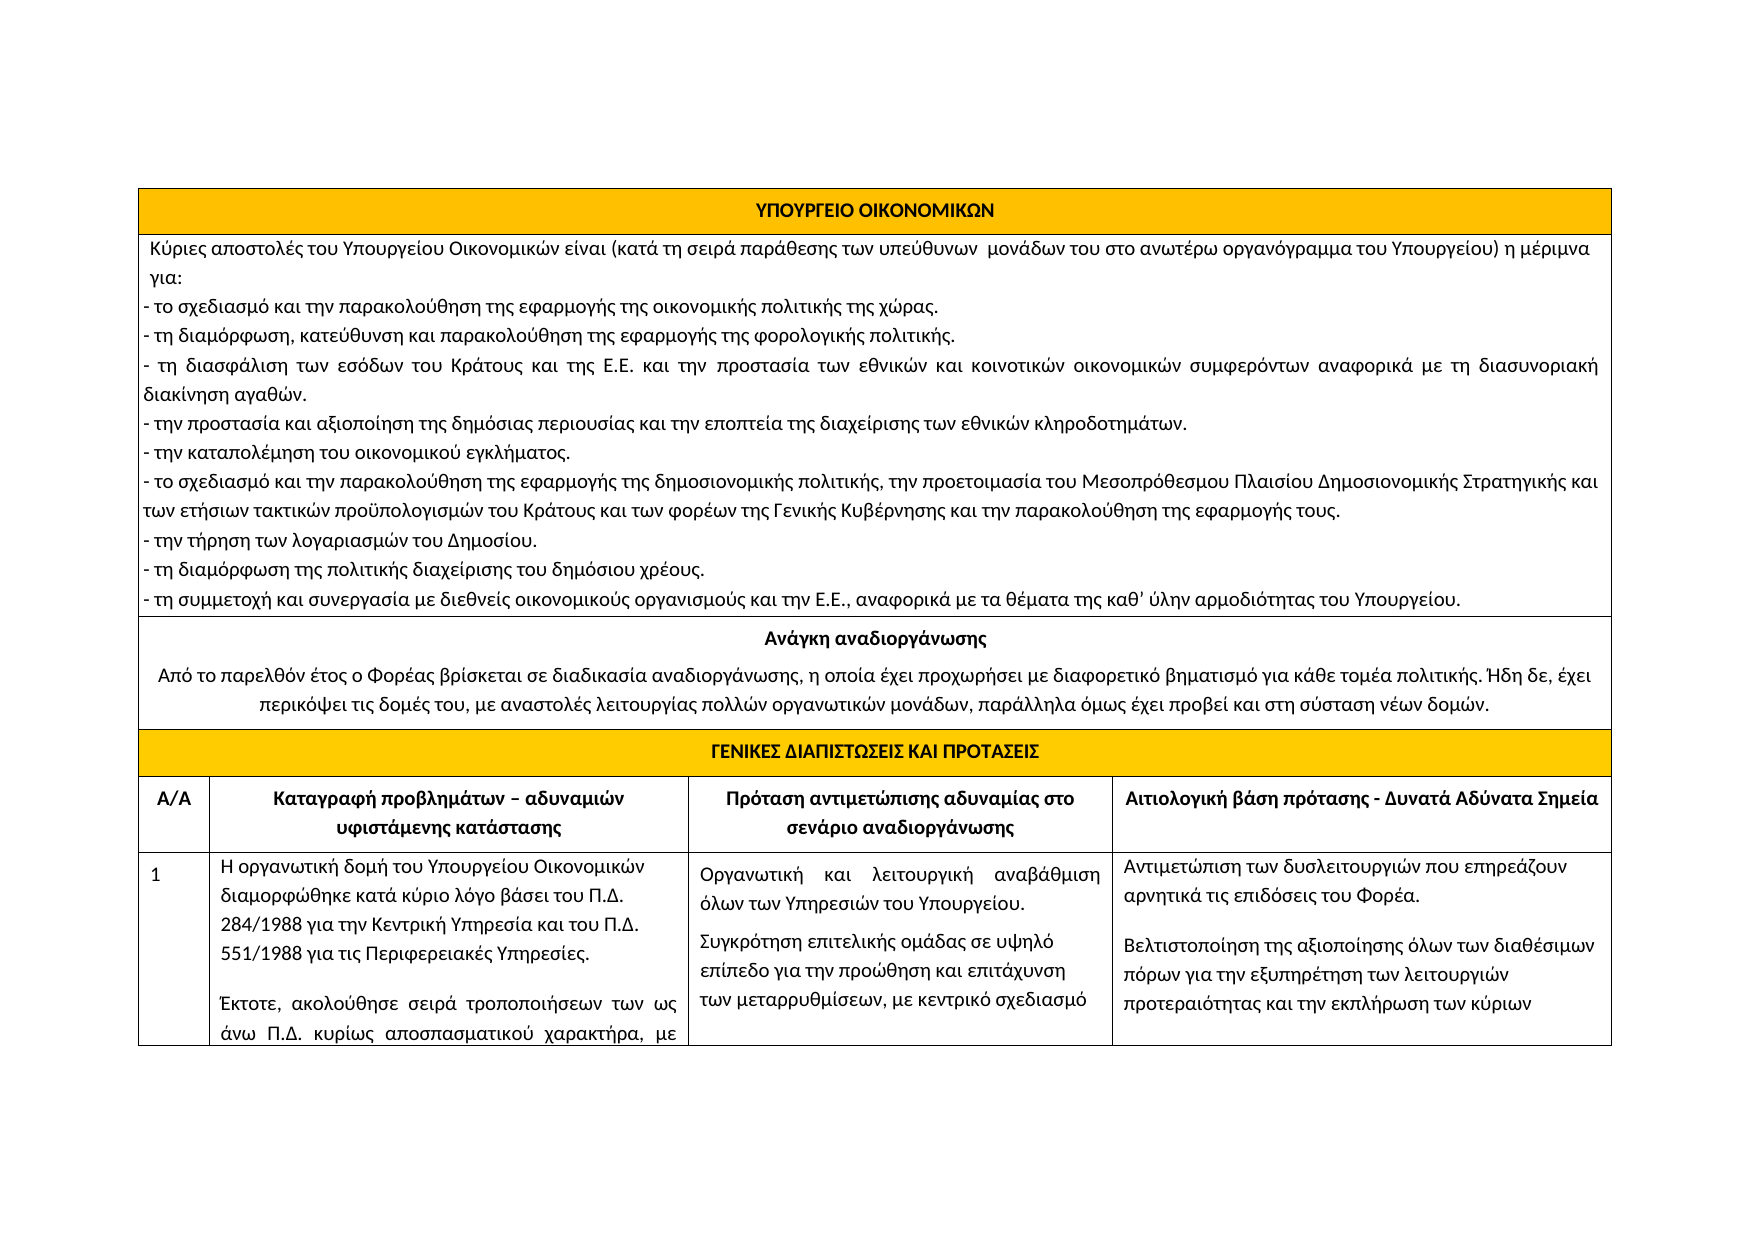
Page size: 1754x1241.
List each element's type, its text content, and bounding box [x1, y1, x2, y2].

table_cell Αιτιολογική βάση πρότασης - Δυνατά Αδύνατα Σημεία [1113, 777, 1611, 852]
table_cell Α/Α [139, 777, 209, 852]
table_cell Πρόταση αντιμετώπισης αδυναμίας στο σενάριο αναδιοργάνωσης [689, 777, 1112, 852]
table_cell ΓΕΝΙΚΕΣ ΔΙΑΠΙΣΤΩΣΕΙΣ ΚΑΙ ΠΡΟΤΑΣΕΙΣ [139, 730, 1611, 776]
table_cell Κύριες αποστολές του Υπουργείου Οικονομικών είναι (κατά τη σειρά παράθεσης των υπεύθυνων μονάδων του στο ανωτέρω οργανόγραμμα του Υπουργείου) η μέριμνα για: - το σχεδιασμό και την παρακολούθηση της εφαρμογής της οικονομικής πολιτικής της χώρας. - τη διαμόρφωση, κατεύθυνση και παρακολούθηση της εφαρμογής της φορολογικής πολιτικής. - τη διασφάλιση των εσόδων του Κράτους και της Ε.Ε. και την προστασία των εθνικών και κοινοτικών οικονομικών συμφερόντων αναφορικά με τη διασυνοριακή διακίνηση αγαθών. - την προστασία και αξιοποίηση της δημόσιας περιουσίας και την εποπτεία της διαχείρισης των εθνικών κληροδοτημάτων. - την καταπολέμηση του οικονομικού εγκλήματος. - το σχεδιασμό και την παρακολούθηση της εφαρμογής της δημοσιονομικής πολιτικής, την προετοιμασία του Μεσοπρόθεσμου Πλαισίου Δημοσιονομικής Στρατηγικής και των ετήσιων τακτικών προϋπολογισμών του Κράτους και των φορέων της Γενικής Κυβέρνησης και την παρακολούθηση της εφαρμογής τους. - την τήρηση των λογαριασμών του Δημοσίου. - τη διαμόρφωση της πολιτικής διαχείρισης του δημόσιου χρέους. - τη συμμετοχή και συνεργασία με διεθνείς οικονομικούς οργανισμούς και την Ε.Ε., αναφορικά με τα θέματα της καθ’ ύλην αρμοδιότητας του Υπουργείου. [139, 235, 1611, 616]
table_cell Καταγραφή προβλημάτων – αδυναμιών υφιστάμενης κατάστασης [210, 777, 688, 852]
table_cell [689, 853, 1112, 1045]
table_cell Ανάγκη αναδιοργάνωσης Από το παρελθόν έτος ο Φορέας βρίσκεται σε διαδικασία αναδιοργάνωσης, η οποία έχει προχωρήσει με διαφορετικό βηματισμό για κάθε τομέα πολιτικής. Ήδη δε, έχει περικόψει τις δομές του, με αναστολές λειτουργίας πολλών οργανωτικών μονάδων, παράλληλα όμως έχει προβεί και στη σύσταση νέων δομών. [139, 617, 1611, 729]
table_header ΥΠΟΥΡΓΕΙΟ ΟΙΚΟΝΟΜΙΚΩΝ [139, 189, 1611, 234]
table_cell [1113, 853, 1611, 1045]
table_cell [210, 853, 688, 1045]
table_cell 1 [139, 853, 209, 1045]
